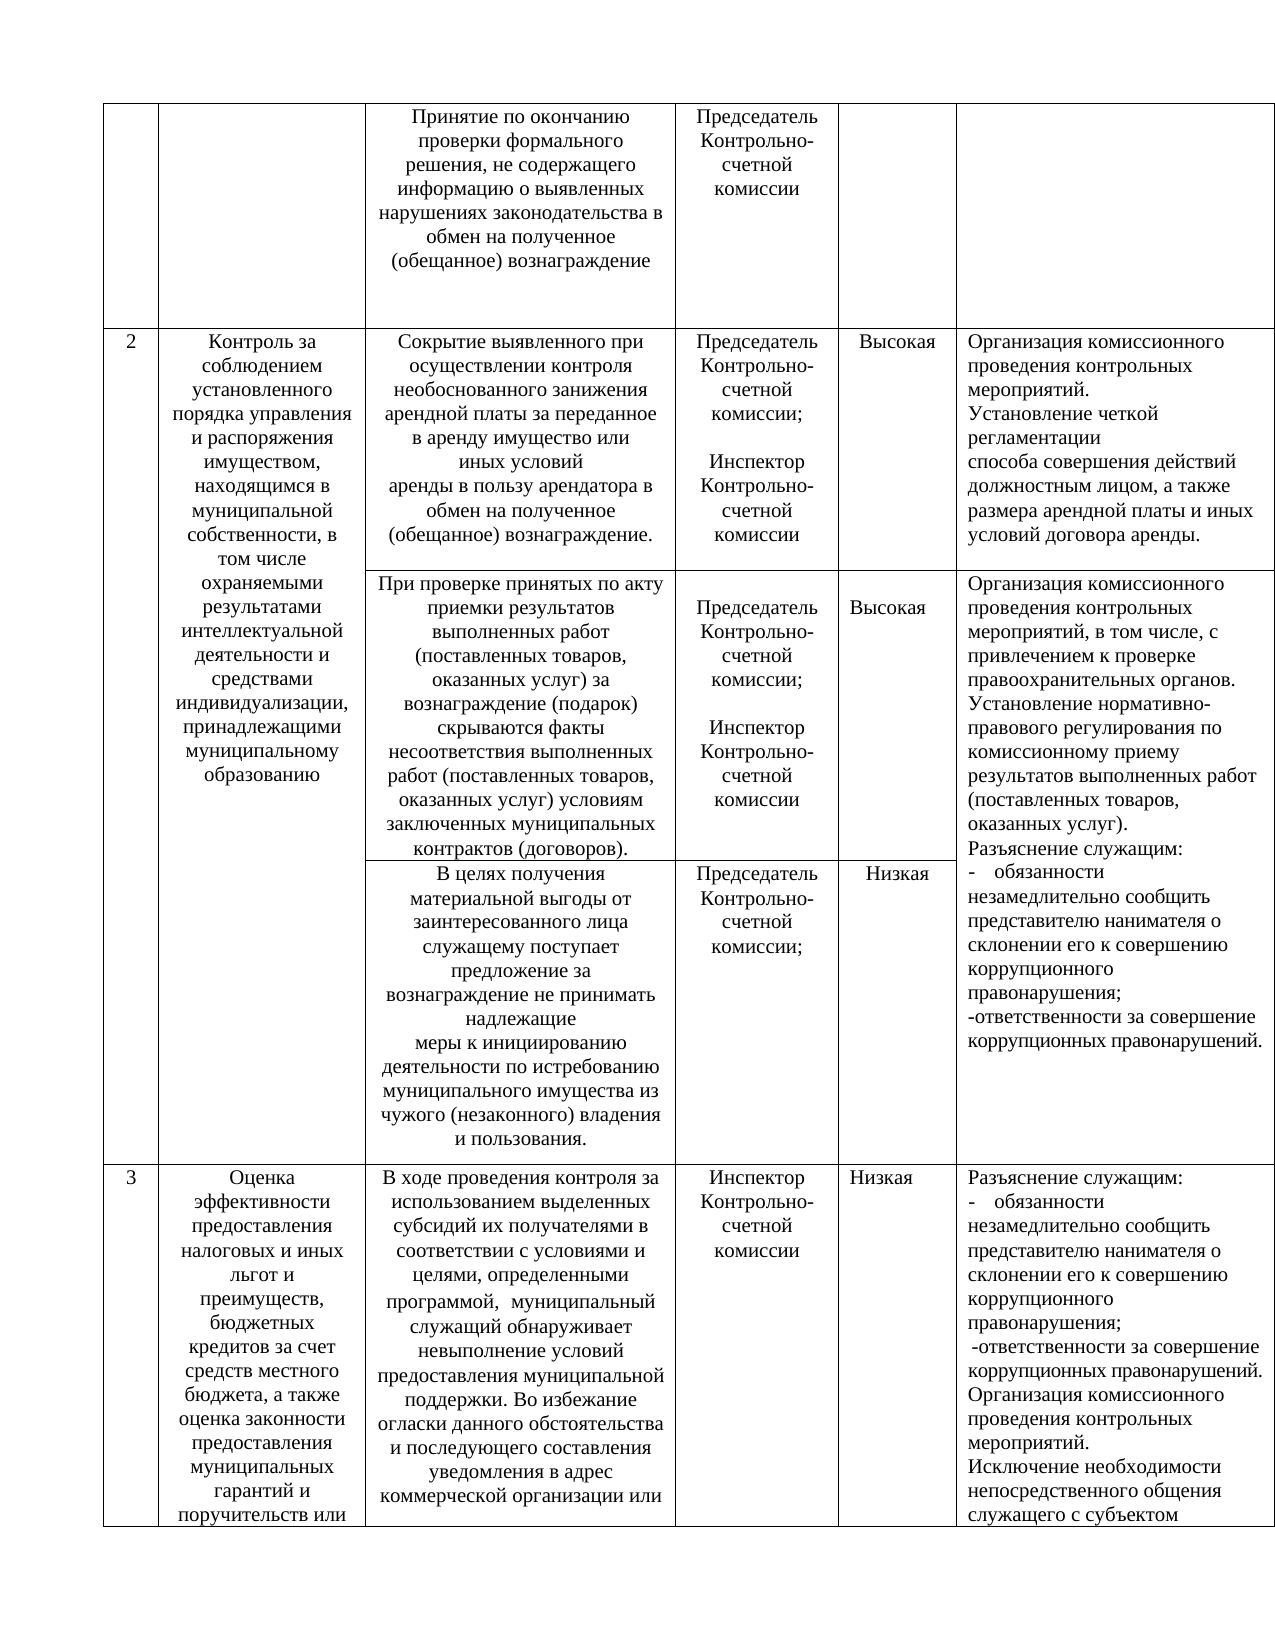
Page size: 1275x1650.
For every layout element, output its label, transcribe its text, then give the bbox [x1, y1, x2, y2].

table_cell Председатель Контрольно-счетной комиссии; [676, 861, 838, 1164]
table_cell Низкая [839, 861, 956, 1164]
table_cell Принятие по окончанию проверки формального решения, не содержащего информацию о выявленных нарушениях законодательства в обмен на полученное (обещанное) вознаграждение [366, 104, 675, 328]
table_cell В целях получения материальной выгоды от заинтересованного лица служащему поступает предложение за вознаграждение не принимать надлежащие меры к инициированию деятельности по истребованию муниципального имущества из чужого (незаконного) владения и пользования. [366, 861, 675, 1164]
table_cell 3 [104, 1165, 158, 1526]
table_cell Низкая [839, 1165, 956, 1526]
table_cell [676, 1165, 838, 1526]
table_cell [957, 1165, 1274, 1526]
table_cell Председатель Контрольно-счетной комиссии [676, 104, 838, 328]
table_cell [366, 1165, 675, 1526]
table_cell Высокая [839, 329, 956, 570]
table_cell Сокрытие выявленного при осуществлении контроля необоснованного занижения арендной платы за переданное в аренду имущество или иных условий аренды в пользу арендатора в обмен на полученное (обещанное) вознаграждение. [366, 329, 675, 570]
table_cell Высокая [839, 571, 956, 860]
table_cell Организация комиссионного проведения контрольных мероприятий. Установление четкой регламентации способа совершения действий должностным лицом, а также размера арендной платы и иных условий договора аренды. [957, 329, 1274, 570]
table_cell 2 [104, 329, 158, 1164]
table_cell Председатель Контрольно-счетной комиссии; Инспектор Контрольно-счетной комиссии [676, 571, 838, 860]
table_cell Контроль за соблюдением установленного порядка управления и распоряжения имуществом, находящимся в муниципальной собственности, в том числе охраняемыми результатами интеллектуальной деятельности и средствами индивидуализации, принадлежащими муниципальному образованию [159, 329, 365, 1164]
table_cell Председатель Контрольно-счетной комиссии; Инспектор Контрольно-счетной комиссии [676, 329, 838, 570]
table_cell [159, 1165, 365, 1526]
table_cell При проверке принятых по акту приемки результатов выполненных работ (поставленных товаров, оказанных услуг) за вознаграждение (подарок) скрываются факты несоответствия выполненных работ (поставленных товаров, оказанных услуг) условиям заключенных муниципальных контрактов (договоров). [366, 571, 675, 860]
table_cell Организация комиссионного проведения контрольных мероприятий, в том числе, с привлечением к проверке правоохранительных органов. Установление нормативно-правового регулирования по комиссионному приему результатов выполненных работ (поставленных товаров, оказанных услуг). Разъяснение служащим: - обязанности незамедлительно сообщить представителю нанимателя о склонении его к совершению коррупционного правонарушения; -ответственности за совершение коррупционных правонарушений. [957, 571, 1274, 1164]
